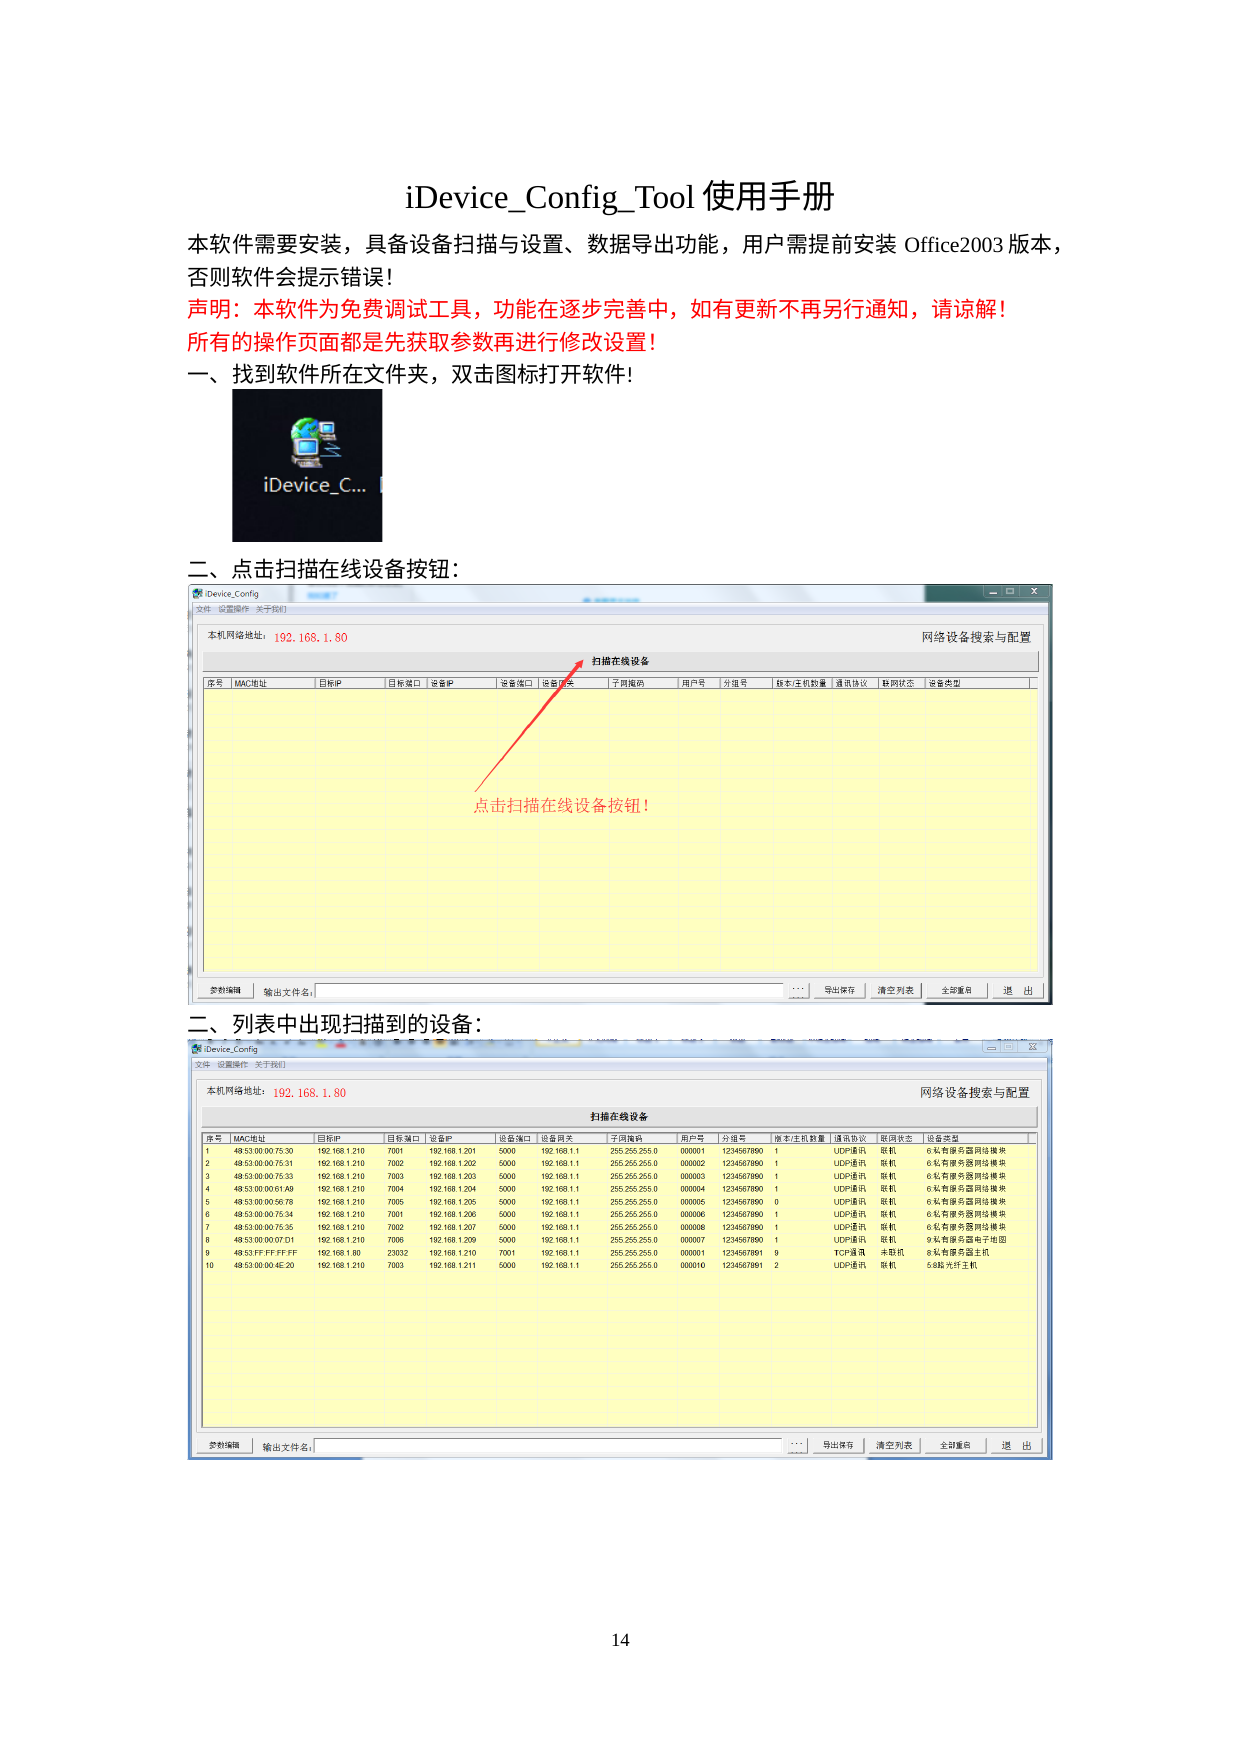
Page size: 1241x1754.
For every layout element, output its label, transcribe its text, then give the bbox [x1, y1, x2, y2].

picture [187, 1039, 1053, 1460]
text 声明：本软件为免费调试工具，功能在逐步完善中，如有更新不再另行通知，请谅解！ [187, 292, 1053, 324]
list 列表中出现扫描到的设备： [187, 1007, 1053, 1039]
picture [187, 584, 1053, 1005]
text 所有的操作页面都是先获取参数再进行修改设置！ [187, 324, 1053, 357]
picture [232, 389, 383, 542]
subtitle iDevice_Config_Tool使用手册 [187, 162, 1053, 227]
text 本软件需要安装，具备设备扫描与设置、数据导出功能，用户需提前安装Office2003版本，否则软件会提示错误！ [187, 227, 1053, 292]
list 找到软件所在文件夹，双击图标打开软件! [187, 357, 1053, 389]
text 二、点击扫描在线设备按钮： [187, 552, 1053, 584]
